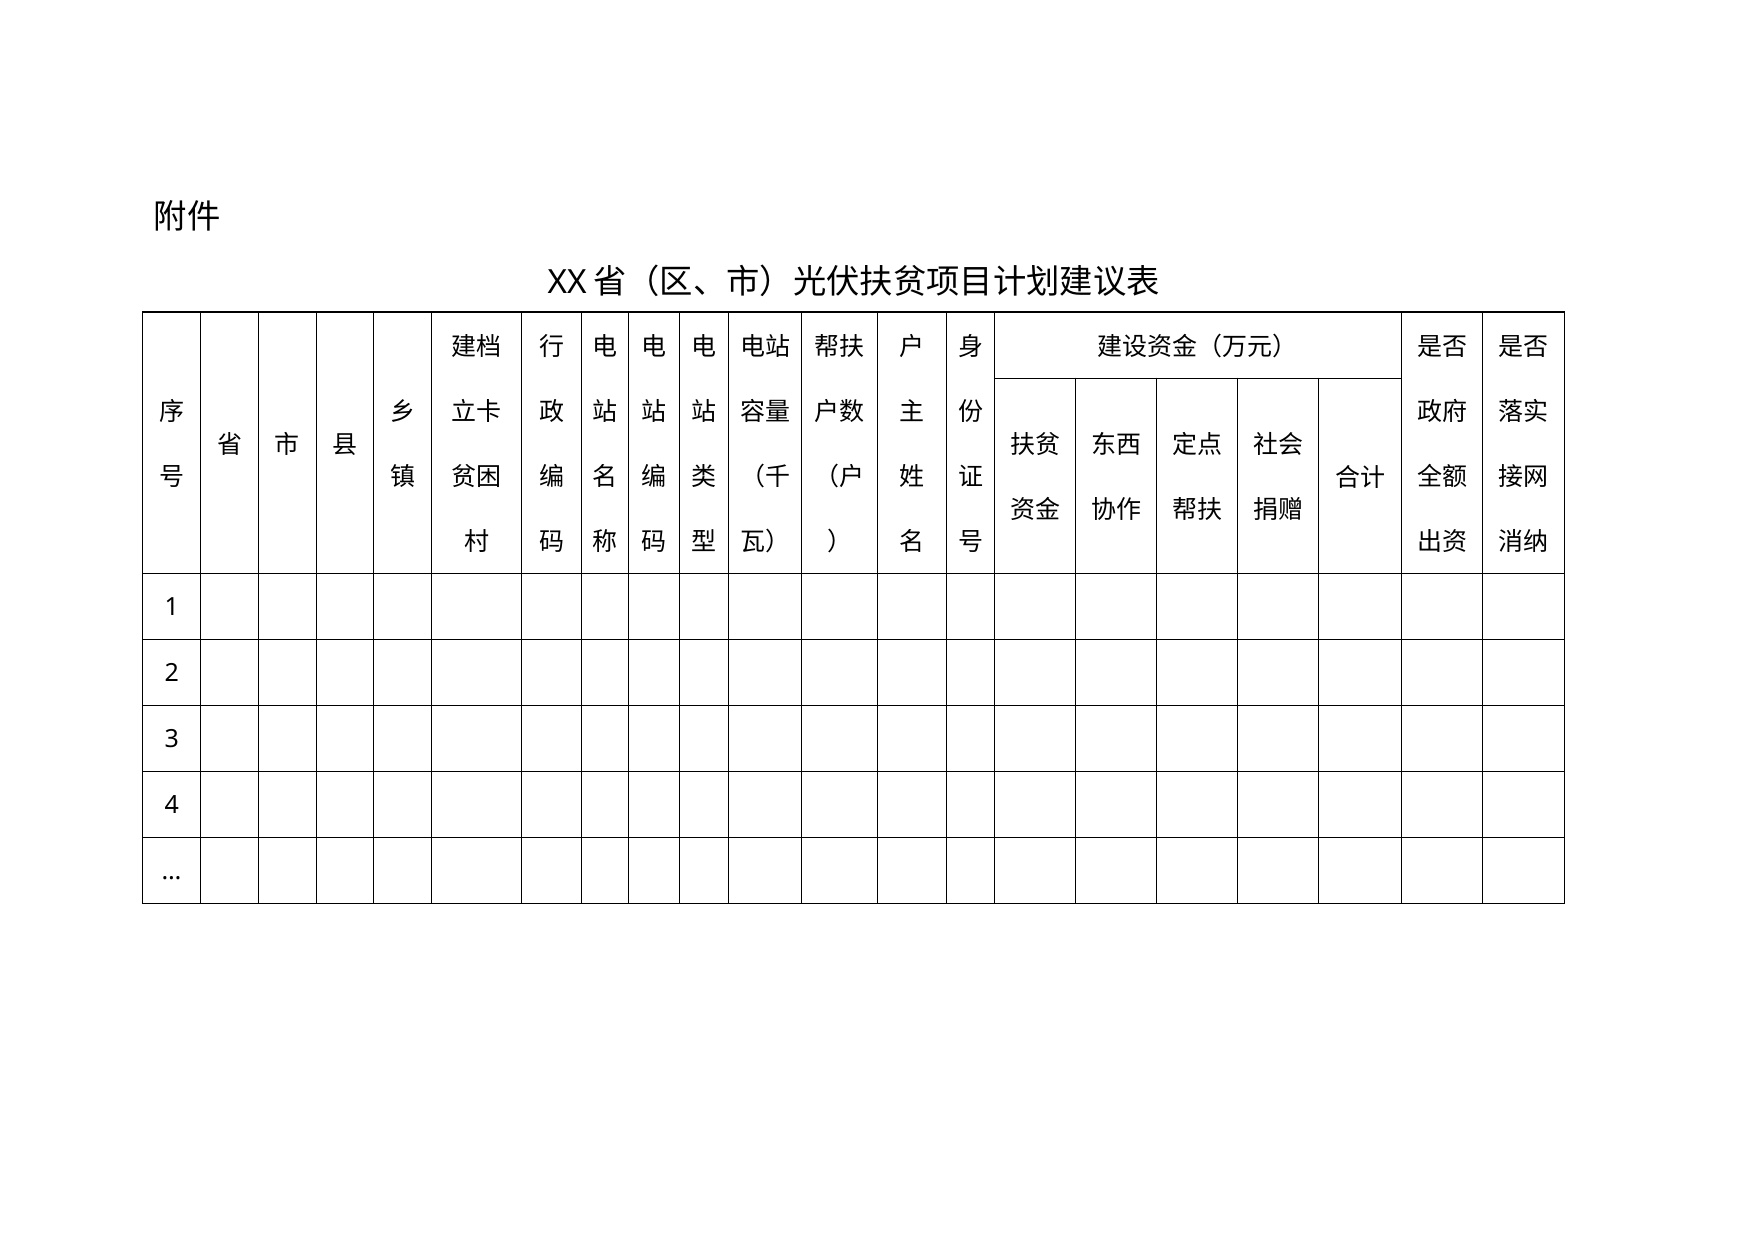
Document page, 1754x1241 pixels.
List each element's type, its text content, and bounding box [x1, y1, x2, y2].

table_cell [1483, 640, 1564, 704]
table_header 县 [317, 313, 373, 572]
table_header 帮扶户数（户） [802, 313, 877, 572]
table_cell [432, 574, 521, 638]
table_cell [729, 838, 801, 903]
table_cell [1238, 640, 1318, 704]
table_cell 扶贫资金 [995, 379, 1075, 572]
table_cell [317, 640, 373, 704]
table_cell 定点帮扶 [1157, 379, 1237, 572]
table_cell [629, 772, 679, 837]
table_cell [995, 640, 1075, 704]
table_header 建设资金（万元） [995, 313, 1401, 377]
table_cell [680, 640, 728, 704]
table_cell [374, 574, 431, 638]
table_header 序号 [143, 313, 200, 572]
table_cell [582, 772, 628, 837]
table_cell [947, 838, 994, 903]
table_cell [680, 574, 728, 638]
table_cell [1238, 838, 1318, 903]
table_cell [1076, 706, 1156, 771]
table_cell [947, 640, 994, 704]
table_cell [1483, 838, 1564, 903]
table_cell [1319, 706, 1401, 771]
table_cell [201, 640, 258, 704]
table_cell [729, 640, 801, 704]
table_cell [995, 772, 1075, 837]
table_cell [947, 706, 994, 771]
table_cell [374, 706, 431, 771]
table_cell [317, 838, 373, 903]
table_header 省 [201, 313, 258, 572]
table_cell [317, 772, 373, 837]
table_cell [680, 706, 728, 771]
table_cell [1402, 574, 1482, 638]
table_cell [1157, 838, 1237, 903]
table_cell [1238, 574, 1318, 638]
table_cell [1076, 838, 1156, 903]
table_cell [259, 640, 316, 704]
table_cell [1319, 772, 1401, 837]
table_cell [1483, 706, 1564, 771]
table_cell [729, 574, 801, 638]
table_cell [1157, 772, 1237, 837]
table_cell [1402, 640, 1482, 704]
table_cell [522, 706, 581, 771]
table_cell [995, 838, 1075, 903]
table_cell [629, 706, 679, 771]
table_cell [802, 574, 877, 638]
table_header 是否落实接网消纳 [1483, 313, 1564, 572]
table_header 建档立卡贫困村 [432, 313, 521, 572]
table_cell [1402, 706, 1482, 771]
table_cell [995, 706, 1075, 771]
table_cell [522, 574, 581, 638]
table_cell [522, 772, 581, 837]
table_cell [201, 772, 258, 837]
table_cell [1238, 772, 1318, 837]
table_cell [878, 772, 946, 837]
table_cell [629, 640, 679, 704]
table_cell [680, 772, 728, 837]
table_header 是否政府全额出资 [1402, 313, 1482, 572]
table_cell [1157, 640, 1237, 704]
table_cell [802, 838, 877, 903]
table_cell [629, 838, 679, 903]
table_cell [201, 706, 258, 771]
table_cell [201, 574, 258, 638]
table_header 电站名称 [582, 313, 628, 572]
table_cell [582, 640, 628, 704]
table_cell [802, 640, 877, 704]
table_header 电站类型 [680, 313, 728, 572]
table_header 电站容量（千瓦） [729, 313, 801, 572]
table_cell [947, 574, 994, 638]
table_cell [1157, 706, 1237, 771]
table_cell [878, 574, 946, 638]
table_header 电站编码 [629, 313, 679, 572]
table_cell [802, 706, 877, 771]
table_cell [729, 772, 801, 837]
table_cell [582, 706, 628, 771]
table_cell [432, 838, 521, 903]
table_cell [432, 706, 521, 771]
table_header 行政编码 [522, 313, 581, 572]
table_cell [582, 574, 628, 638]
table_cell 合计 [1319, 379, 1401, 572]
table_cell 1 [143, 574, 200, 638]
table_cell [802, 772, 877, 837]
table_header 乡镇 [374, 313, 431, 572]
table_cell [259, 838, 316, 903]
table_cell [995, 574, 1075, 638]
table_cell [522, 838, 581, 903]
table_cell [1319, 574, 1401, 638]
text 附件 [153, 181, 1553, 246]
text XX省（区、市）光伏扶贫项目计划建议表 [153, 246, 1553, 311]
table_cell [947, 772, 994, 837]
table_cell [1238, 706, 1318, 771]
table_cell 3 [143, 706, 200, 771]
table_cell 社会捐赠 [1238, 379, 1318, 572]
table_cell [1076, 640, 1156, 704]
table_cell [1483, 574, 1564, 638]
table_cell [1483, 772, 1564, 837]
table_cell [1319, 640, 1401, 704]
table_cell [201, 838, 258, 903]
table_cell [680, 838, 728, 903]
table_cell [582, 838, 628, 903]
table_cell 4 [143, 772, 200, 837]
table_cell [522, 640, 581, 704]
table_cell [374, 772, 431, 837]
table_cell [878, 838, 946, 903]
table_cell [1157, 574, 1237, 638]
table_cell [629, 574, 679, 638]
table_cell [729, 706, 801, 771]
table_cell [259, 574, 316, 638]
table_header 身份证号 [947, 313, 994, 572]
table_cell [374, 838, 431, 903]
table_cell [1076, 574, 1156, 638]
table_cell [317, 574, 373, 638]
table_cell [432, 772, 521, 837]
table_cell [317, 706, 373, 771]
table_cell [1402, 838, 1482, 903]
table_cell [259, 772, 316, 837]
table_cell [1319, 838, 1401, 903]
table_cell [1402, 772, 1482, 837]
table_cell [432, 640, 521, 704]
table_cell … [143, 838, 200, 903]
table_header 户主姓名 [878, 313, 946, 572]
table_cell 东西协作 [1076, 379, 1156, 572]
table_cell [878, 640, 946, 704]
table_cell 2 [143, 640, 200, 704]
table_cell [259, 706, 316, 771]
table_header 市 [259, 313, 316, 572]
table_cell [374, 640, 431, 704]
table_cell [1076, 772, 1156, 837]
table_cell [878, 706, 946, 771]
